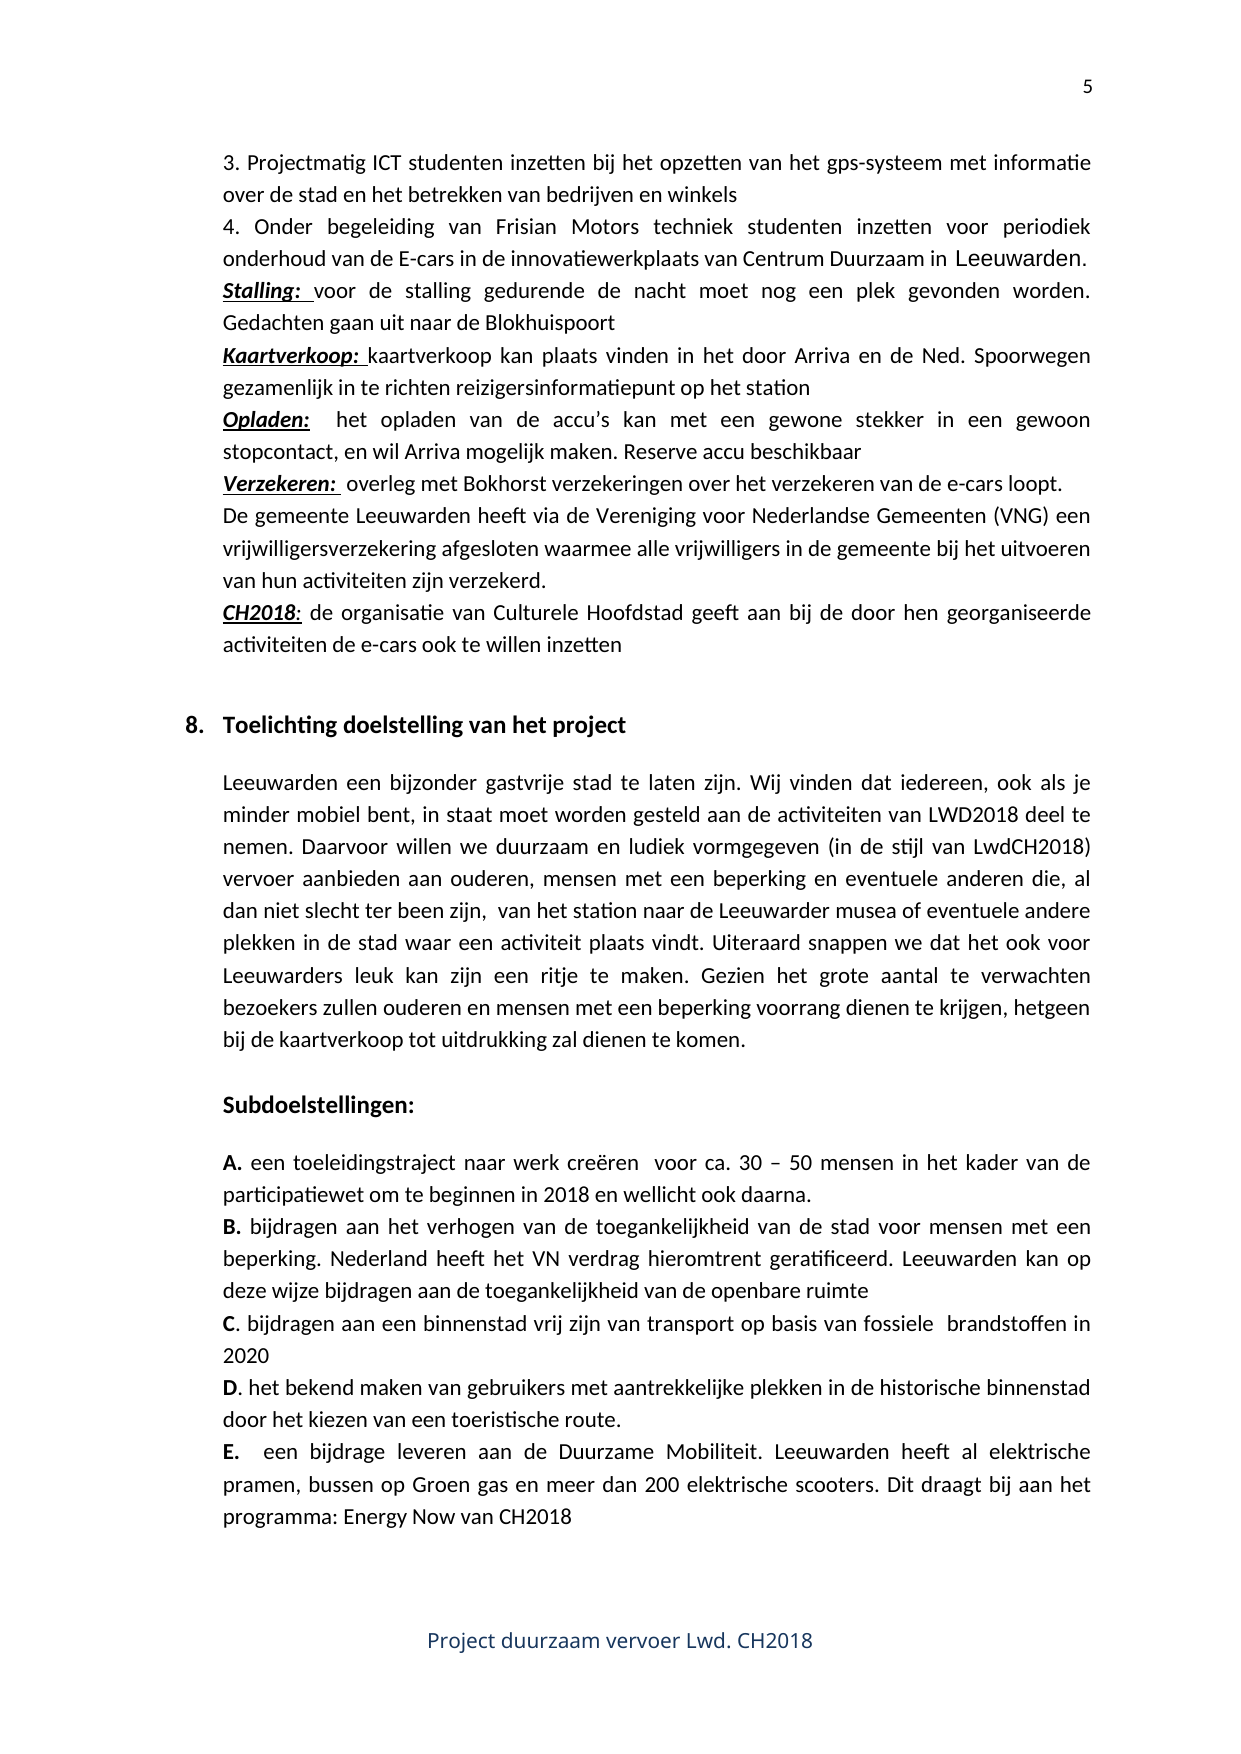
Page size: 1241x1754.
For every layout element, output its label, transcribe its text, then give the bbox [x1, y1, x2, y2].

list CH2018: de organisatie van Culturele Hoofdstad geeft aan bij de door hen georganiseerde activiteiten de e-cars ook te willen inzetten [223, 598, 1093, 658]
list Toelichting doelstelling van het project [185, 709, 1093, 740]
list C. bijdragen aan een binnenstad vrij zijn van transport op basis van fossiele brandstoffen in 2020 [223, 1309, 1093, 1369]
list Subdoelstellingen: [223, 1089, 1093, 1120]
list Opladen: het opladen van de accu’s kan met een gewone stekker in een gewoon stopcontact, en wil Arriva mogelijk maken. Reserve accu beschikbaar [223, 405, 1093, 465]
list 4. Onder begeleiding van Frisian Motors techniek studenten inzetten voor periodiek onderhoud van de E-cars in de innovatiewerkplaats van Centrum Duurzaam in Leeuwarden. [223, 212, 1093, 272]
list A. een toeleidingstraject naar werk creëren voor ca. 30 – 50 mensen in het kader van de participatiewet om te beginnen in 2018 en wellicht ook daarna. [223, 1148, 1093, 1208]
list D. het bekend maken van gebruikers met aantrekkelijke plekken in de historische binnenstad door het kiezen van een toeristische route. [223, 1373, 1093, 1433]
list E. een bijdrage leveren aan de Duurzame Mobiliteit. Leeuwarden heeft al elektrische pramen, bussen op Groen gas en meer dan 200 elektrische scooters. Dit draagt bij aan het programma: Energy Now van CH2018 [223, 1437, 1093, 1530]
list Kaartverkoop: kaartverkoop kan plaats vinden in het door Arriva en de Ned. Spoorwegen gezamenlijk in te richten reizigersinformatiepunt op het station [223, 341, 1093, 401]
list Verzekeren: overleg met Bokhorst verzekeringen over het verzekeren van de e-cars loopt. [223, 469, 1093, 497]
list Leeuwarden een bijzonder gastvrije stad te laten zijn. Wij vinden dat iedereen, ook als je minder mobiel bent, in staat moet worden gesteld aan de activiteiten van LWD2018 deel te nemen. Daarvoor willen we duurzaam en ludiek vormgegeven (in de stijl van LwdCH2018) vervoer aanbieden aan ouderen, mensen met een beperking en eventuele anderen die, al dan niet slecht ter been zijn, van het station naar de Leeuwarder musea of eventuele andere plekken in de stad waar een activiteit plaats vindt. Uiteraard snappen we dat het ook voor Leeuwarders leuk kan zijn een ritje te maken. Gezien het grote aantal te verwachten bezoekers zullen ouderen en mensen met een beperking voorrang dienen te krijgen, hetgeen bij de kaartverkoop tot uitdrukking zal dienen te komen. [223, 768, 1093, 1053]
list De gemeente Leeuwarden heeft via de Vereniging voor Nederlandse Gemeenten (VNG) een vrijwilligersverzekering afgesloten waarmee alle vrijwilligers in de gemeente bij het uitvoeren van hun activiteiten zijn verzekerd. [223, 502, 1093, 594]
list Stalling: voor de stalling gedurende de nacht moet nog een plek gevonden worden. Gedachten gaan uit naar de Blokhuispoort [223, 276, 1093, 337]
list 3. Projectmatig ICT studenten inzetten bij het opzetten van het gps-systeem met informatie over de stad en het betrekken van bedrijven en winkels [223, 148, 1093, 208]
list B. bijdragen aan het verhogen van de toegankelijkheid van de stad voor mensen met een beperking. Nederland heeft het VN verdrag hieromtrent geratificeerd. Leeuwarden kan op deze wijze bijdragen aan de toegankelijkheid van de openbare ruimte [223, 1212, 1093, 1304]
